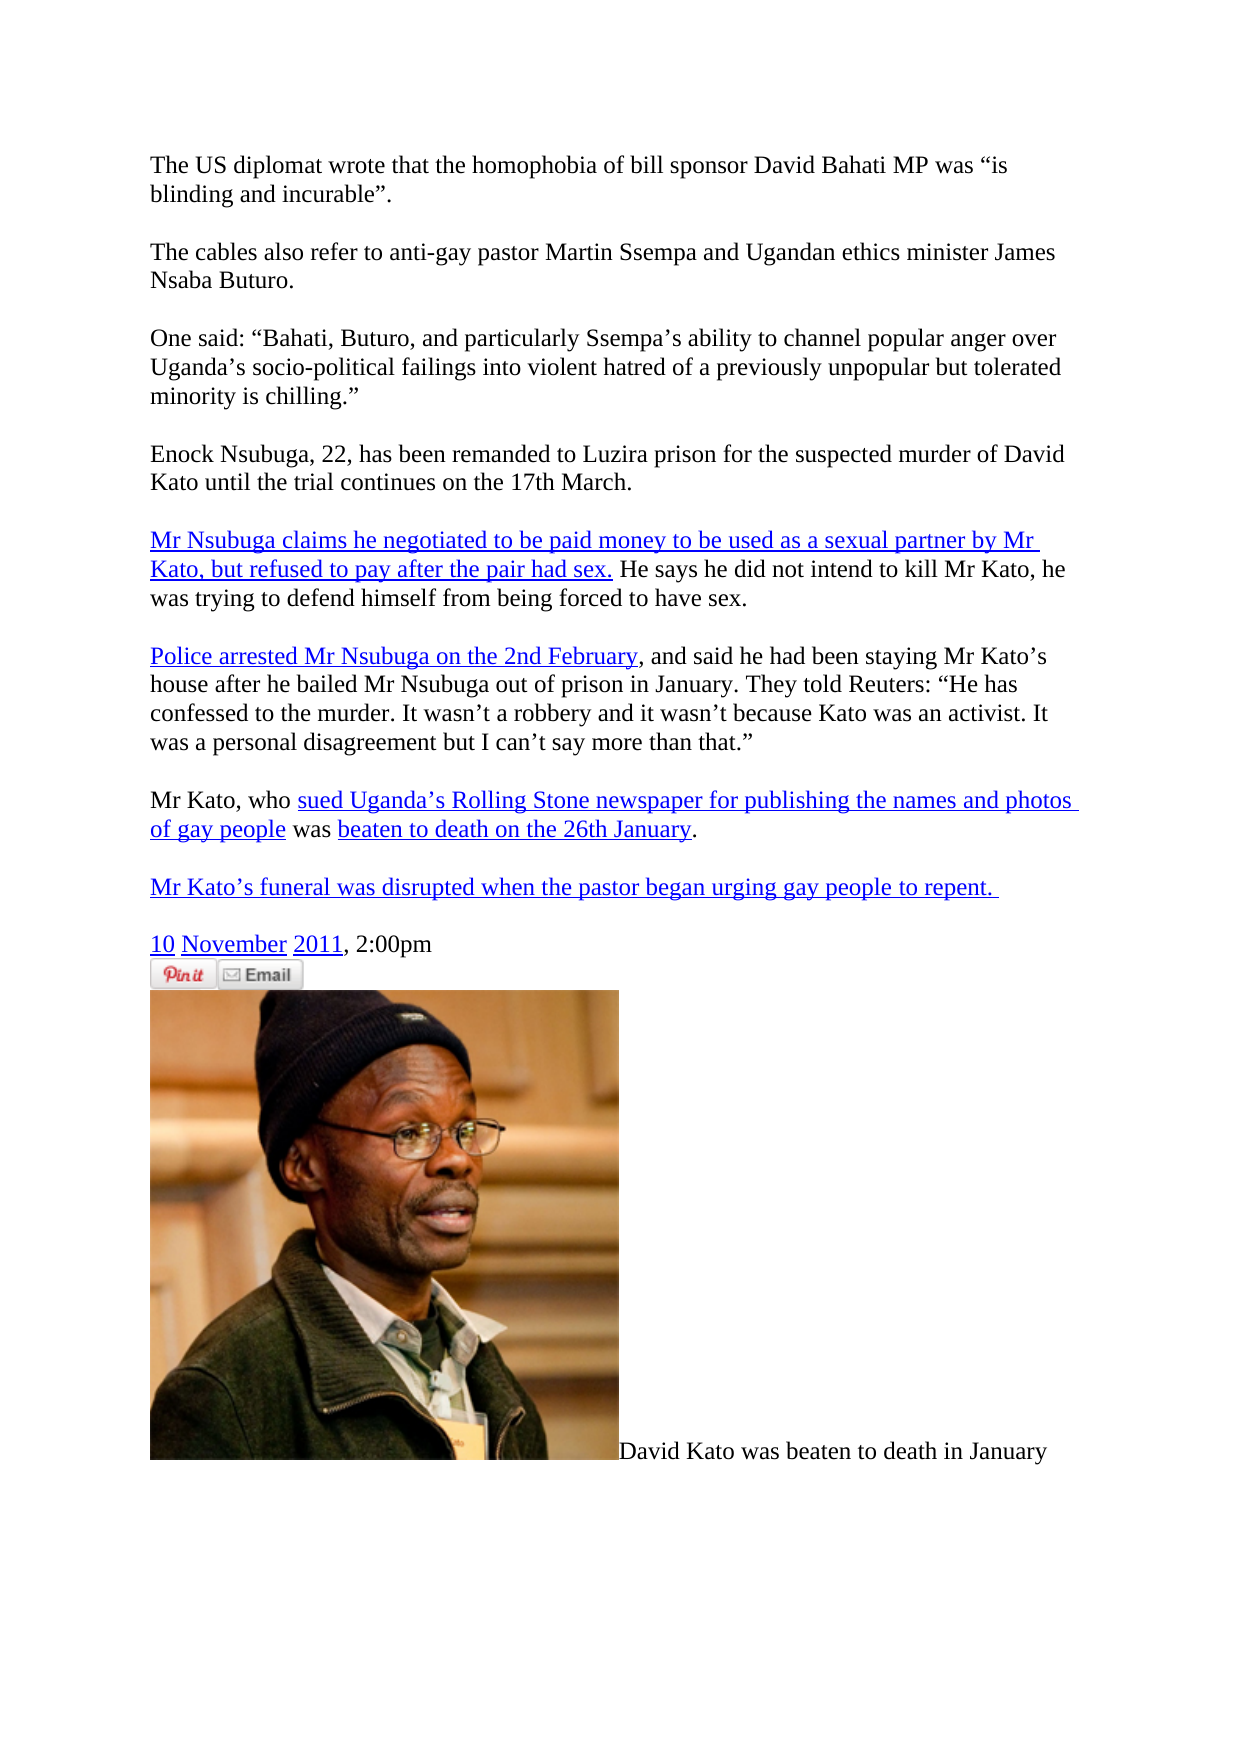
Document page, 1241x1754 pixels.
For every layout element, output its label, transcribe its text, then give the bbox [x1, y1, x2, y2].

text Police arrested Mr Nsubuga on the 2nd February, and said he had been staying Mr Kato’s house after he bailed Mr Nsubuga out of prison in January. They told Reuters: “He has confessed to the murder. It wasn’t a robbery and it wasn’t because Kato was an activist. It was a personal disagreement but I can’t say more than that.” [150, 641, 1090, 756]
text The US diplomat wrote that the homophobia of bill sponsor David Bahati MP was “is blinding and incurable”. [150, 150, 1090, 207]
picture [150, 958, 619, 1460]
text Mr Kato, who sued Uganda’s Rolling Stone newspaper for publishing the names and photos of gay people was beaten to death on the 26th January. [150, 785, 1090, 842]
text Enock Nsubuga, 22, has been remanded to Luzira prison for the suspected murder of David Kato until the trial continues on the 17th March. [150, 439, 1090, 496]
text The cables also refer to anti-gay pastor Martin Ssempa and Ugandan ethics minister James Nsaba Buturo. [150, 237, 1090, 294]
text One said: “Bahati, Buturo, and particularly Ssempa’s ability to channel popular anger over Uganda’s socio-political failings into violent hatred of a previously unpopular but tolerated minority is chilling.” [150, 323, 1090, 409]
text Mr Nsubuga claims he negotiated to be paid money to be used as a sexual partner by Mr Kato, but refused to pay after the pair had sex. He says he did not intend to kill Mr Kato, he was trying to defend himself from being forced to have sex. [150, 525, 1090, 612]
text Mr Kato’s funeral was disrupted when the pastor began urging gay people to repent. [150, 872, 1090, 900]
text 10 November 2011, 2:00pm [150, 929, 1090, 958]
